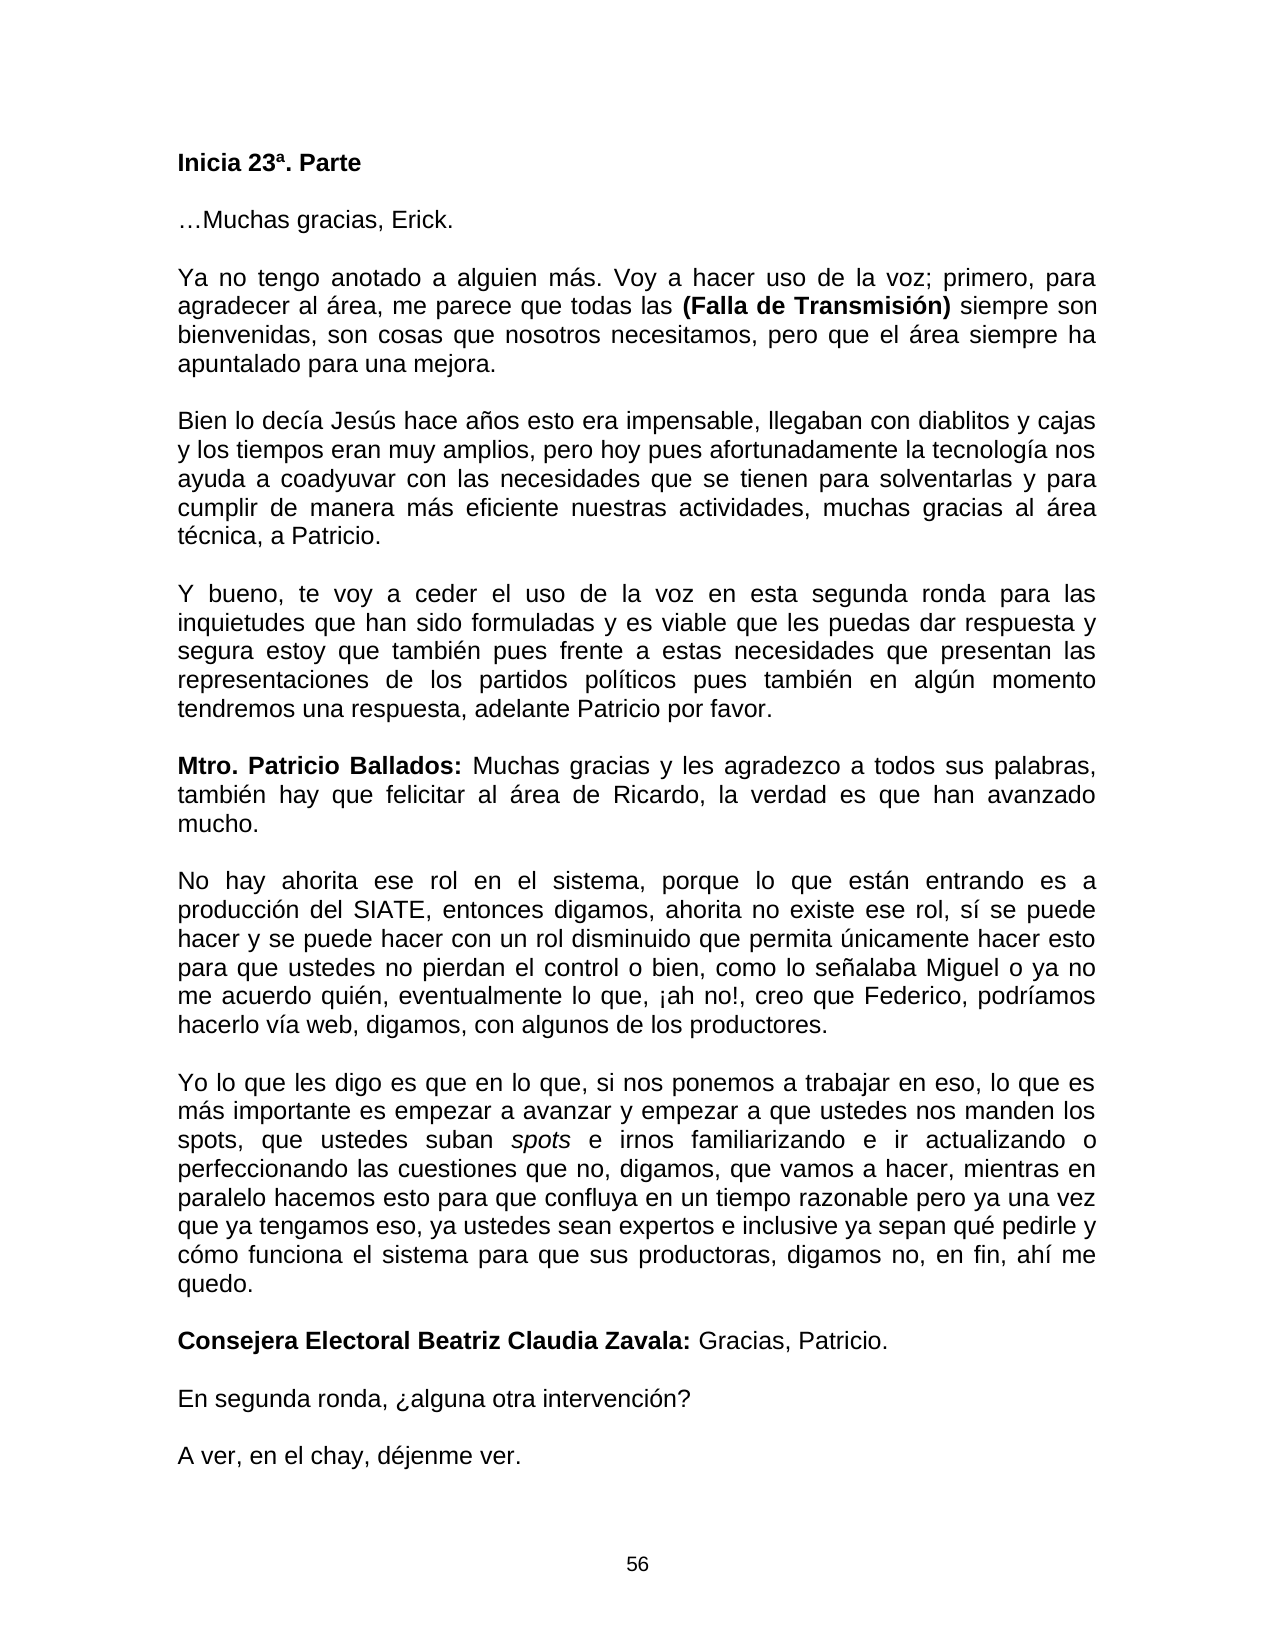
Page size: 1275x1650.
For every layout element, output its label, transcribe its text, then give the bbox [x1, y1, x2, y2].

text Y bueno, te voy a ceder el uso de la voz en esta segunda ronda para las inquietudes que han sido formuladas y es viable que les puedas dar respuesta y segura estoy que también pues frente a estas necesidades que presentan las representaciones de los partidos políticos pues también en algún momento tendremos una respuesta, adelante Patricio por favor. [177, 579, 1098, 723]
text No hay ahorita ese rol en el sistema, porque lo que están entrando es a producción del SIATE, entonces digamos, ahorita no existe ese rol, sí se puede hacer y se puede hacer con un rol disminuido que permita únicamente hacer esto para que ustedes no pierdan el control o bien, como lo señalaba Miguel o ya no me acuerdo quién, eventualmente lo que, ¡ah no!, creo que Federico, podríamos hacerlo vía web, digamos, con algunos de los productores. [177, 866, 1098, 1039]
text Mtro. Patricio Ballados: Muchas gracias y les agradezco a todos sus palabras, también hay que felicitar al área de Ricardo, la verdad es que han avanzado mucho. [177, 751, 1098, 838]
text Yo lo que les digo es que en lo que, si nos ponemos a trabajar en eso, lo que es más importante es empezar a avanzar y empezar a que ustedes nos manden los spots, que ustedes suban spots e irnos familiarizando e ir actualizando o perfeccionando las cuestiones que no, digamos, que vamos a hacer, mientras en paralelo hacemos esto para que confluya en un tiempo razonable pero ya una vez que ya tengamos eso, ya ustedes sean expertos e inclusive ya sepan qué pedirle y cómo funciona el sistema para que sus productoras, digamos no, en fin, ahí me quedo. [177, 1068, 1098, 1298]
text Ya no tengo anotado a alguien más. Voy a hacer uso de la voz; primero, para agradecer al área, me parece que todas las (Falla de Transmisión) siempre son bienvenidas, son cosas que nosotros necesitamos, pero que el área siempre ha apuntalado para una mejora. [177, 263, 1098, 378]
text Consejera Electoral Beatriz Claudia Zavala: Gracias, Patricio. [177, 1326, 1098, 1355]
text Bien lo decía Jesús hace años esto era impensable, llegaban con diablitos y cajas y los tiempos eran muy amplios, pero hoy pues afortunadamente la tecnología nos ayuda a coadyuvar con las necesidades que se tienen para solventarlas y para cumplir de manera más eficiente nuestras actividades, muchas gracias al área técnica, a Patricio. [177, 406, 1098, 550]
text Inicia 23ª. Parte [177, 148, 1098, 176]
text A ver, en el chay, déjenme ver. [177, 1441, 1098, 1470]
text …Muchas gracias, Erick. [177, 205, 1098, 234]
text En segunda ronda, ¿alguna otra intervención? [177, 1384, 1098, 1413]
